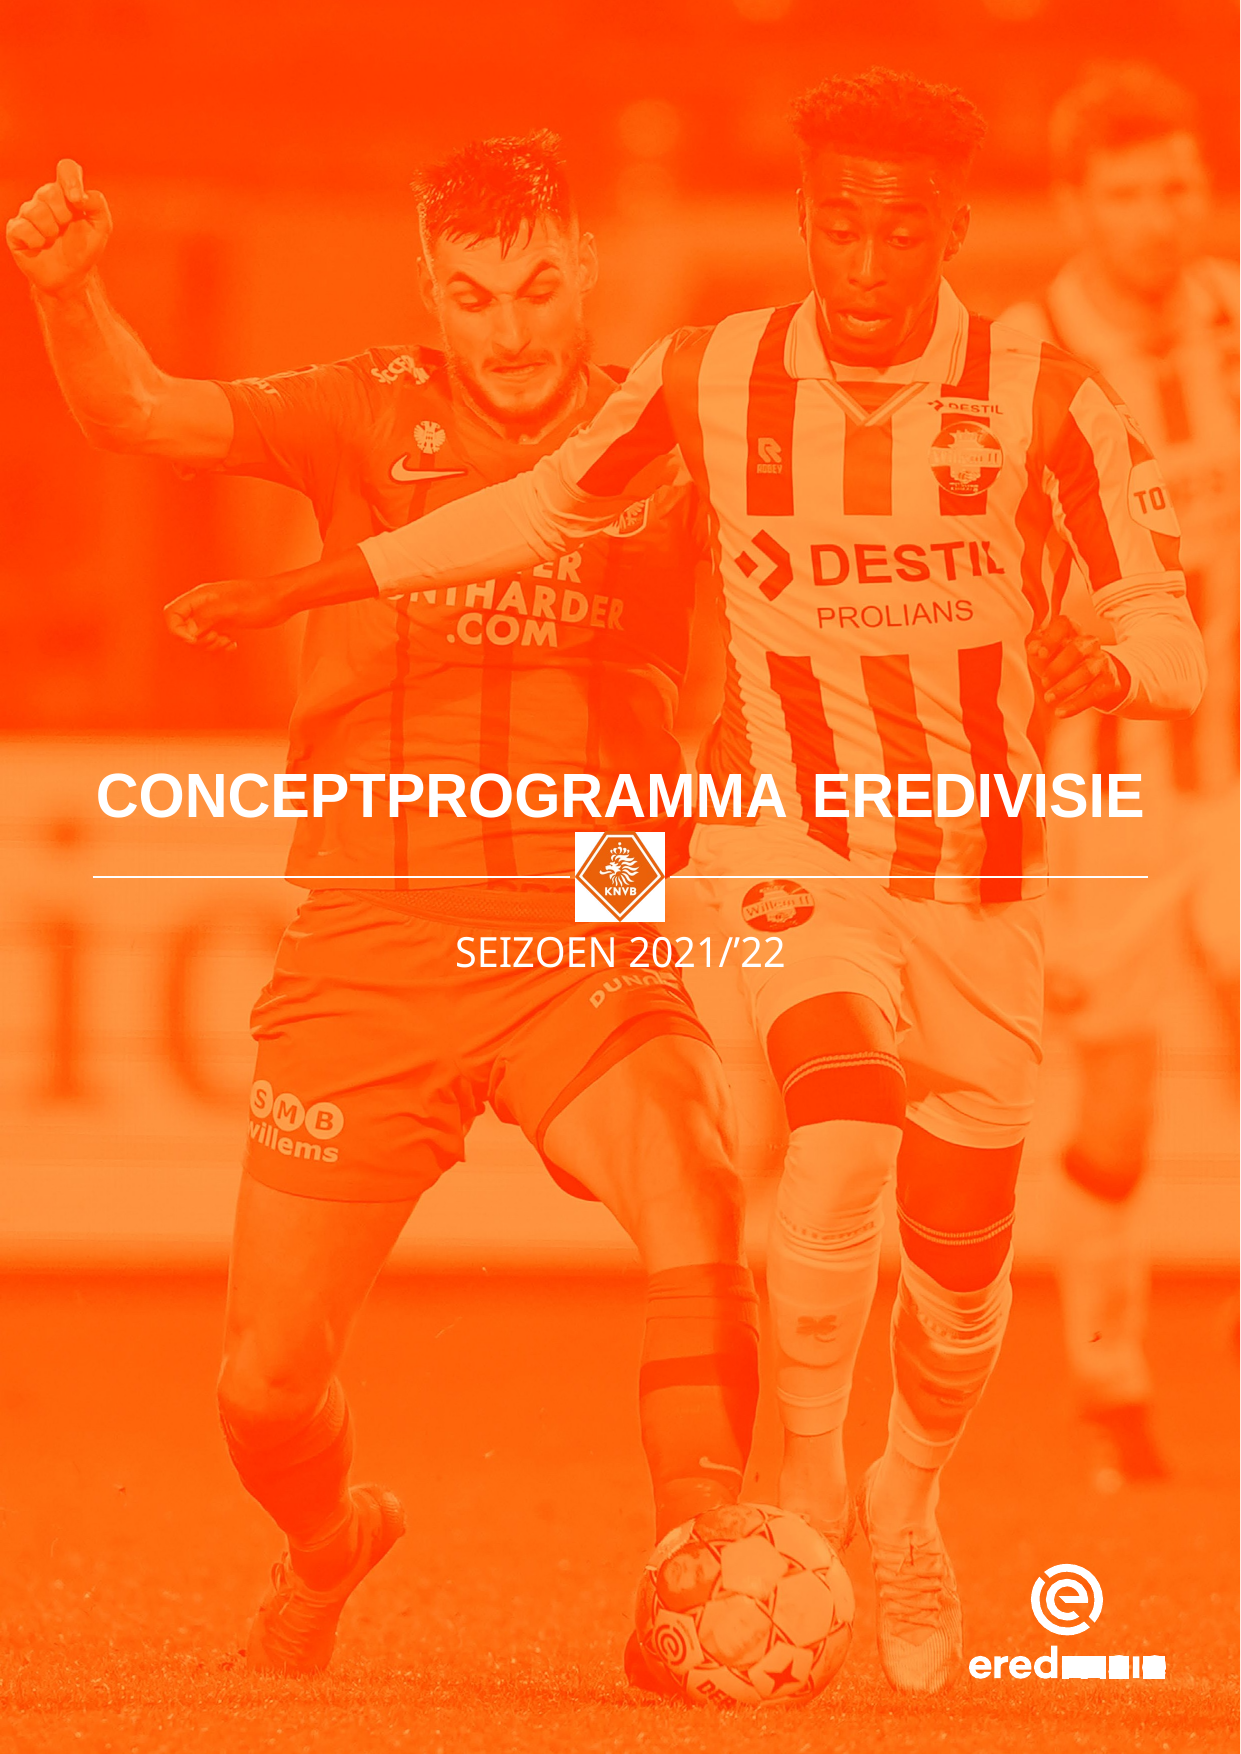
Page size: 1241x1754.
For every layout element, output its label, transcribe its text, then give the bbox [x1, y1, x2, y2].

picture [0, 0, 1241, 1754]
title CONCEPTPROGRAMMA EREDIVISIE [94, 759, 1147, 831]
text SEIZOEN 2021/’22 [93, 923, 1147, 980]
